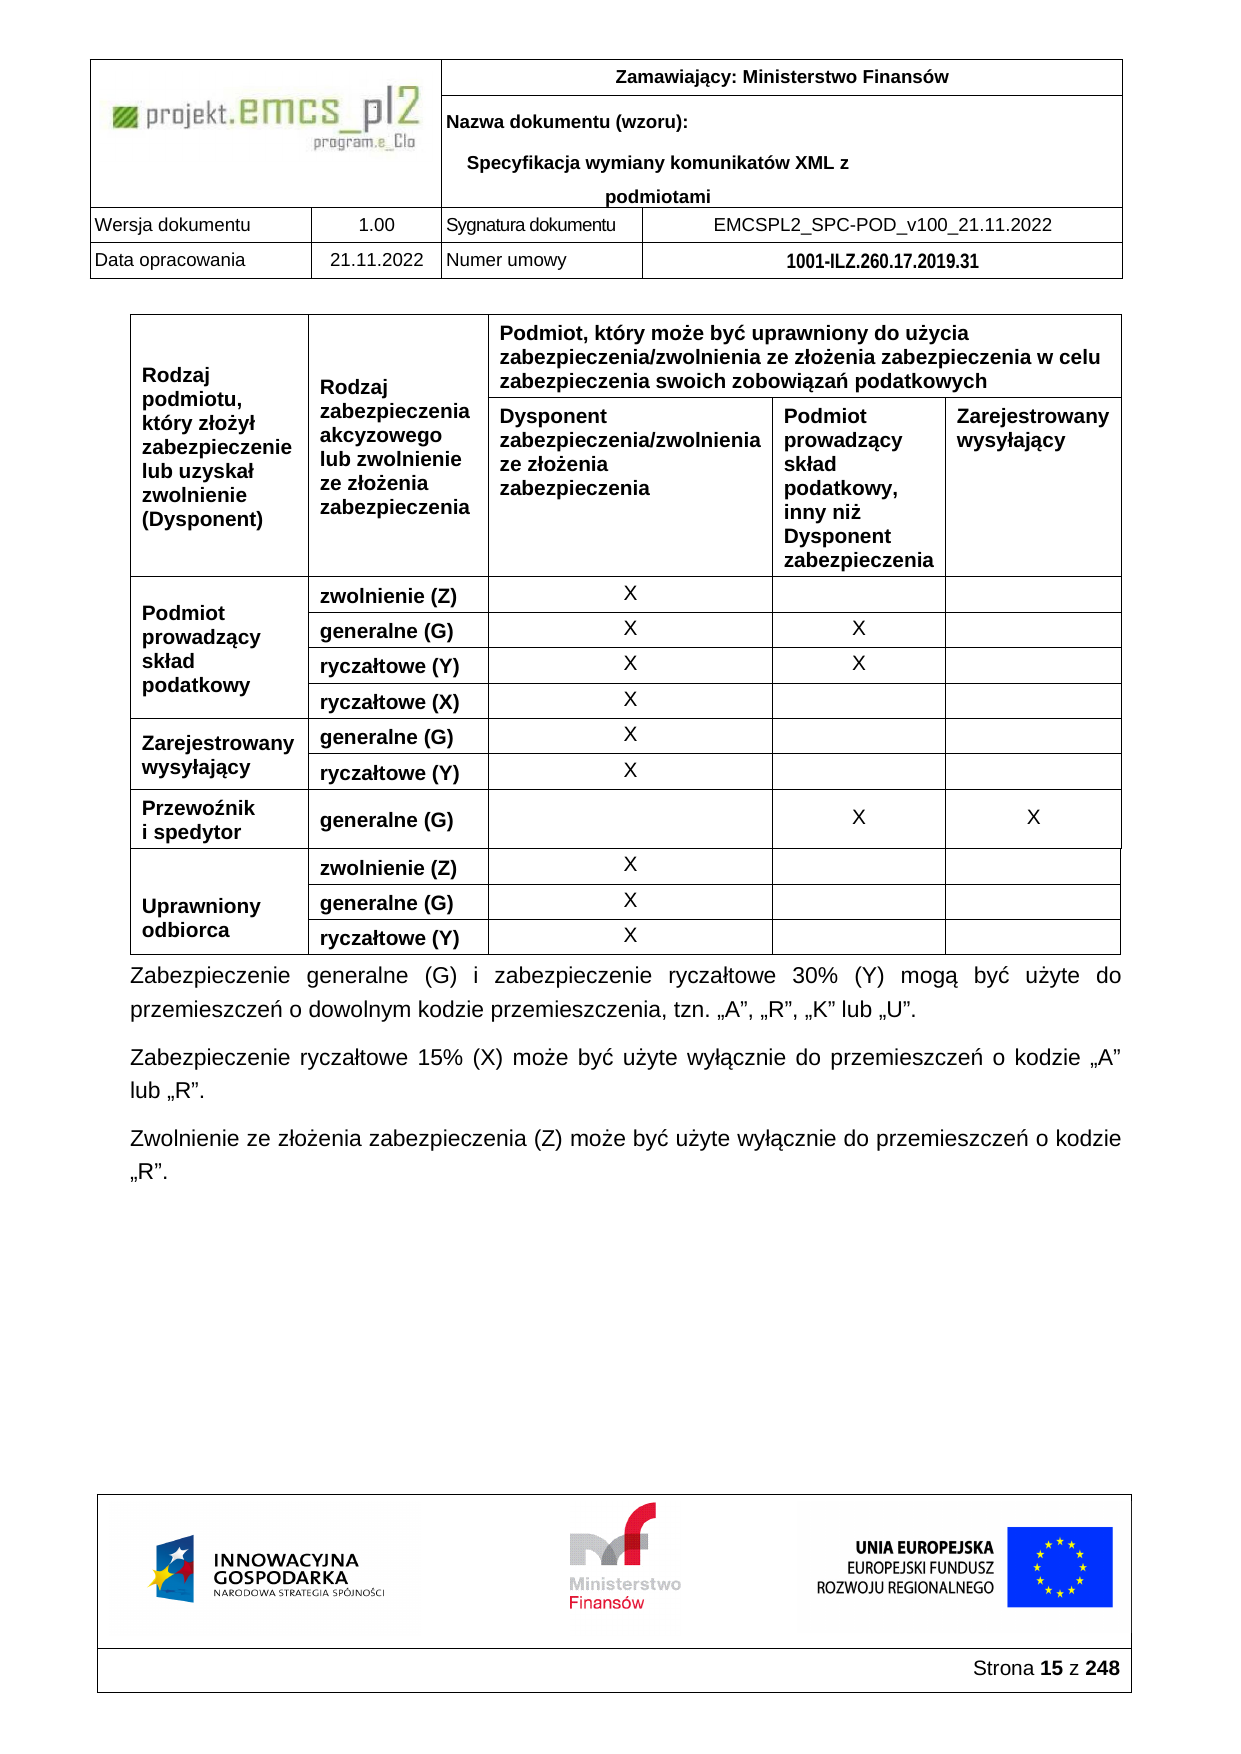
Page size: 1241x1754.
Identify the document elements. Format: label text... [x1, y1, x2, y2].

table_cell X [489, 648, 772, 682]
table_cell Podmiot prowadzący skład podatkowy [131, 577, 308, 718]
table_cell X [946, 790, 1121, 848]
table_cell Zarejestrowany wysyłający [131, 719, 308, 789]
table_cell generalne (G) [309, 613, 488, 647]
table_cell Podmiot prowadzący skład podatkowy, inny niż Dysponent zabezpieczenia [773, 398, 945, 576]
text Zabezpieczenie generalne (G) i zabezpieczenie ryczałtowe 30% (Y) mogą być użyte do przemieszczeń o dowolnym kodzie przemieszczenia, tzn. „A”, „R”, „K” lub „U”. [130, 955, 1122, 1022]
table_cell X [773, 648, 945, 682]
picture [99, 71, 433, 162]
table_cell Zarejestrowany wysyłający [946, 398, 1121, 576]
table_cell [946, 577, 1121, 612]
table_cell Uprawniony odbiorca [131, 849, 308, 954]
picture [108, 1501, 422, 1636]
table_cell zwolnienie (Z) [309, 849, 488, 883]
table_cell [946, 613, 1121, 647]
table_cell X [489, 684, 772, 718]
table_cell generalne (G) [309, 719, 488, 753]
table_cell [946, 920, 1120, 954]
table_cell X [489, 577, 772, 612]
table_header Podmiot, który może być uprawniony do użycia zabezpieczenia/zwolnienia ze złożenia zabezpieczenia w celu zabezpieczenia swoich zobowiązań podatkowych [489, 315, 1121, 397]
table_header Rodzaj zabezpieczenia akcyzowego lub zwolnienie ze złożenia zabezpieczenia [309, 315, 488, 576]
picture [796, 1501, 1132, 1633]
table_cell X [773, 613, 945, 647]
table_cell [773, 577, 945, 612]
picture [570, 1501, 681, 1636]
table_cell [946, 885, 1120, 919]
table_cell [773, 754, 945, 789]
table_cell X [489, 885, 772, 919]
table_cell [946, 754, 1121, 789]
table_cell X [489, 719, 772, 753]
table_cell zwolnienie (Z) [309, 577, 488, 612]
table_header Rodzaj podmiotu, który złożył zabezpieczenie lub uzyskał zwolnienie (Dysponent) [131, 315, 308, 576]
text Zabezpieczenie ryczałtowe 15% (X) może być użyte wyłącznie do przemieszczeń o kodzie „A” lub „R”. [130, 1037, 1122, 1103]
table_cell [946, 684, 1121, 718]
table_cell [773, 885, 945, 919]
table_cell generalne (G) [309, 885, 488, 919]
table_cell X [773, 790, 945, 848]
table_cell [946, 719, 1121, 753]
table_cell [489, 790, 772, 848]
table_cell ryczałtowe (X) [309, 684, 488, 718]
table_cell X [489, 920, 772, 954]
table_cell ryczałtowe (Y) [309, 920, 488, 954]
table_cell [946, 849, 1120, 883]
table_cell ryczałtowe (Y) [309, 648, 488, 682]
table_cell [773, 719, 945, 753]
text Zwolnienie ze złożenia zabezpieczenia (Z) może być użyte wyłącznie do przemieszczeń o kodzie „R”. [130, 1118, 1122, 1184]
table_cell X [489, 849, 772, 883]
table_cell X [489, 613, 772, 647]
table_cell Dysponent zabezpieczenia/zwolnienia ze złożenia zabezpieczenia [489, 398, 772, 576]
table_cell [773, 849, 945, 883]
table_cell generalne (G) [309, 790, 488, 848]
table_cell [773, 684, 945, 718]
table_cell Przewoźnik i spedytor [131, 790, 308, 848]
table_cell [946, 648, 1121, 682]
table_cell X [489, 754, 772, 789]
table_cell ryczałtowe (Y) [309, 754, 488, 789]
table_cell [773, 920, 945, 954]
